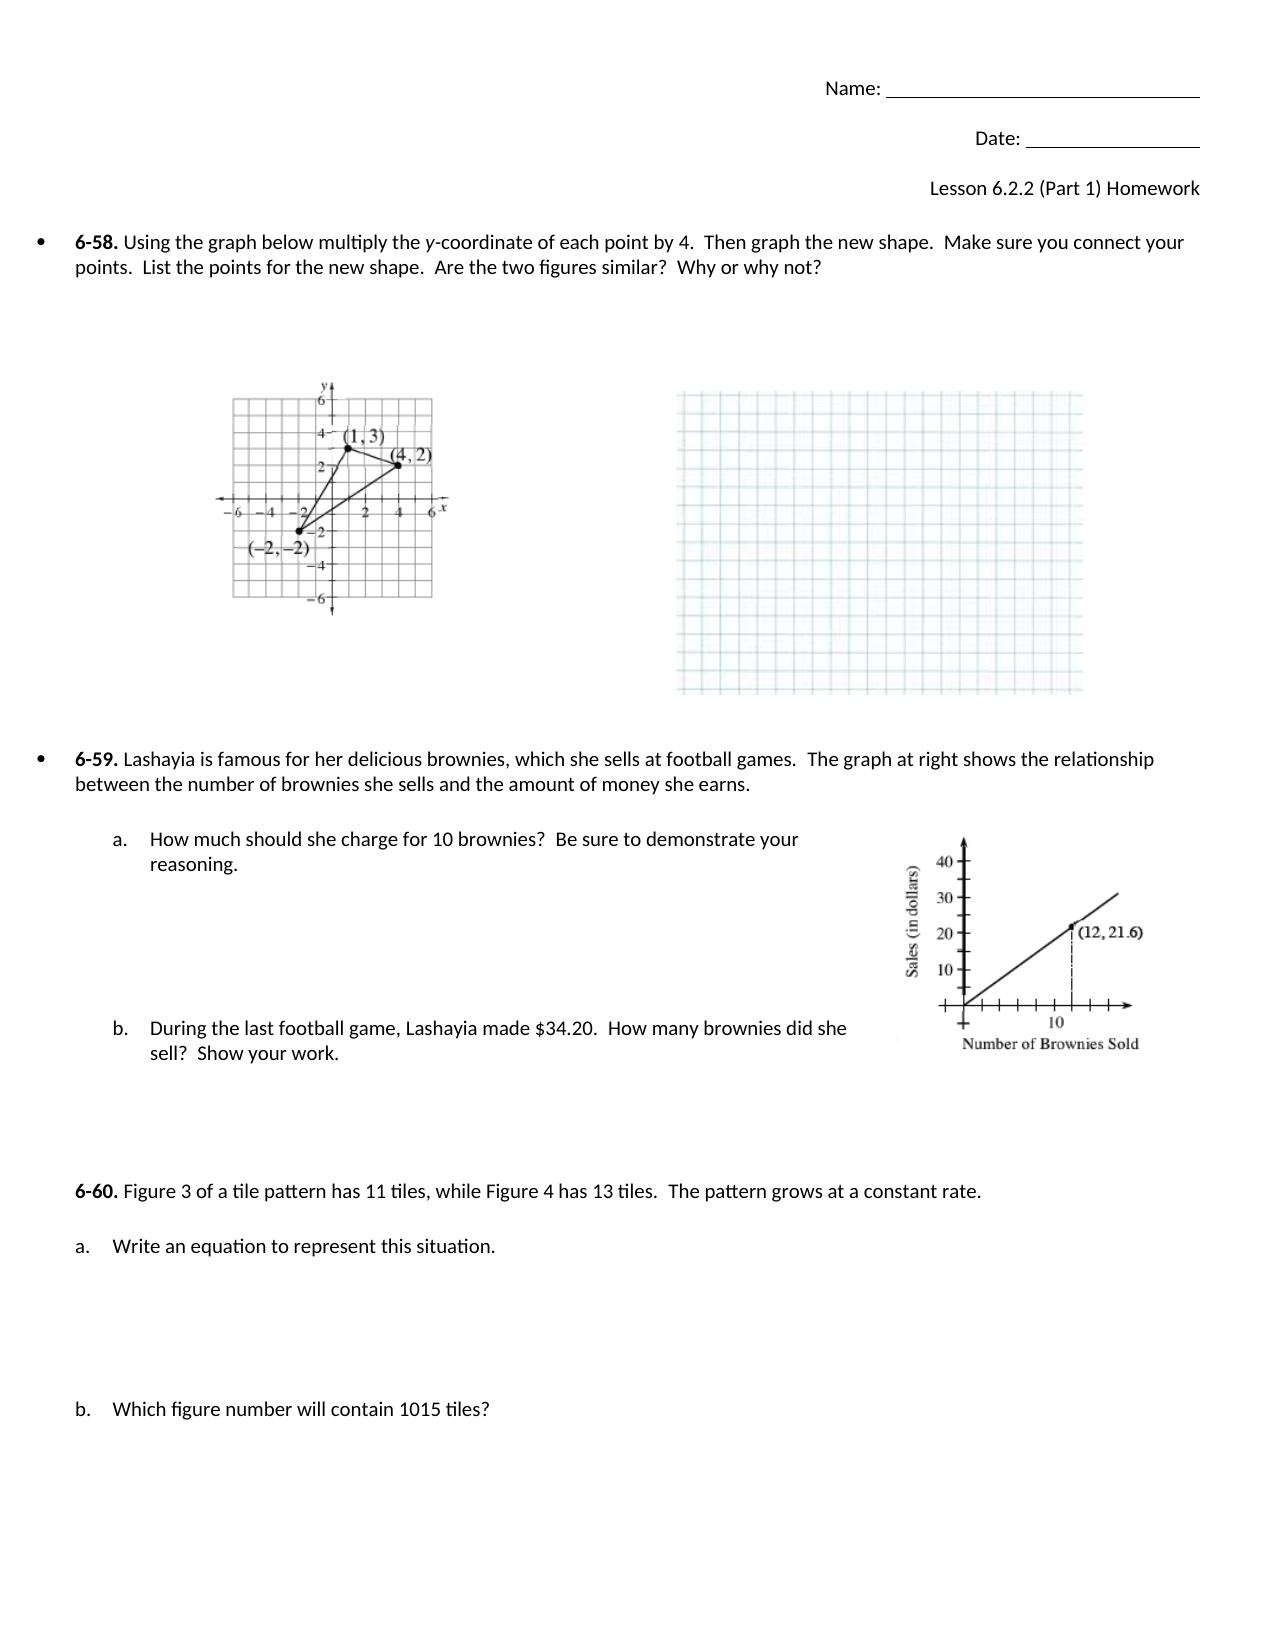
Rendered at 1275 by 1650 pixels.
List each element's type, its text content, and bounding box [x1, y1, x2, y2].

picture [205, 366, 455, 625]
list Write an equation to represent this situation. [75, 1233, 1200, 1258]
picture [897, 827, 1151, 1059]
list 6-58. Using the graph below multiply the y-coordinate of each point by 4. Then graph the new shape. Make sure you connect your points. List the points for the new shape. Are the two figures similar? Why or why not? [37, 229, 1200, 280]
list Which figure number will contain 1015 tiles? [75, 1397, 1200, 1422]
text Date: [75, 125, 1200, 150]
text Name: [75, 75, 1200, 100]
picture [676, 391, 1083, 695]
list During the last football game, Lashayia made $34.20. How many brownies did she sell? Show your work. [112, 1015, 1200, 1066]
text Lesson 6.2.2 (Part 1) Homework [75, 175, 1200, 200]
text 6-60. Figure 3 of a tile pattern has 11 tiles, while Figure 4 has 13 tiles. The pattern grows at a constant rate. [75, 1178, 1200, 1204]
list 6-59. Lashayia is famous for her delicious brownies, which she sells at football games. The graph at right shows the relationship between the number of brownies she sells and the amount of money she earns. [37, 746, 1200, 797]
list How much should she charge for 10 brownies? Be sure to demonstrate your reasoning. [112, 826, 1200, 877]
